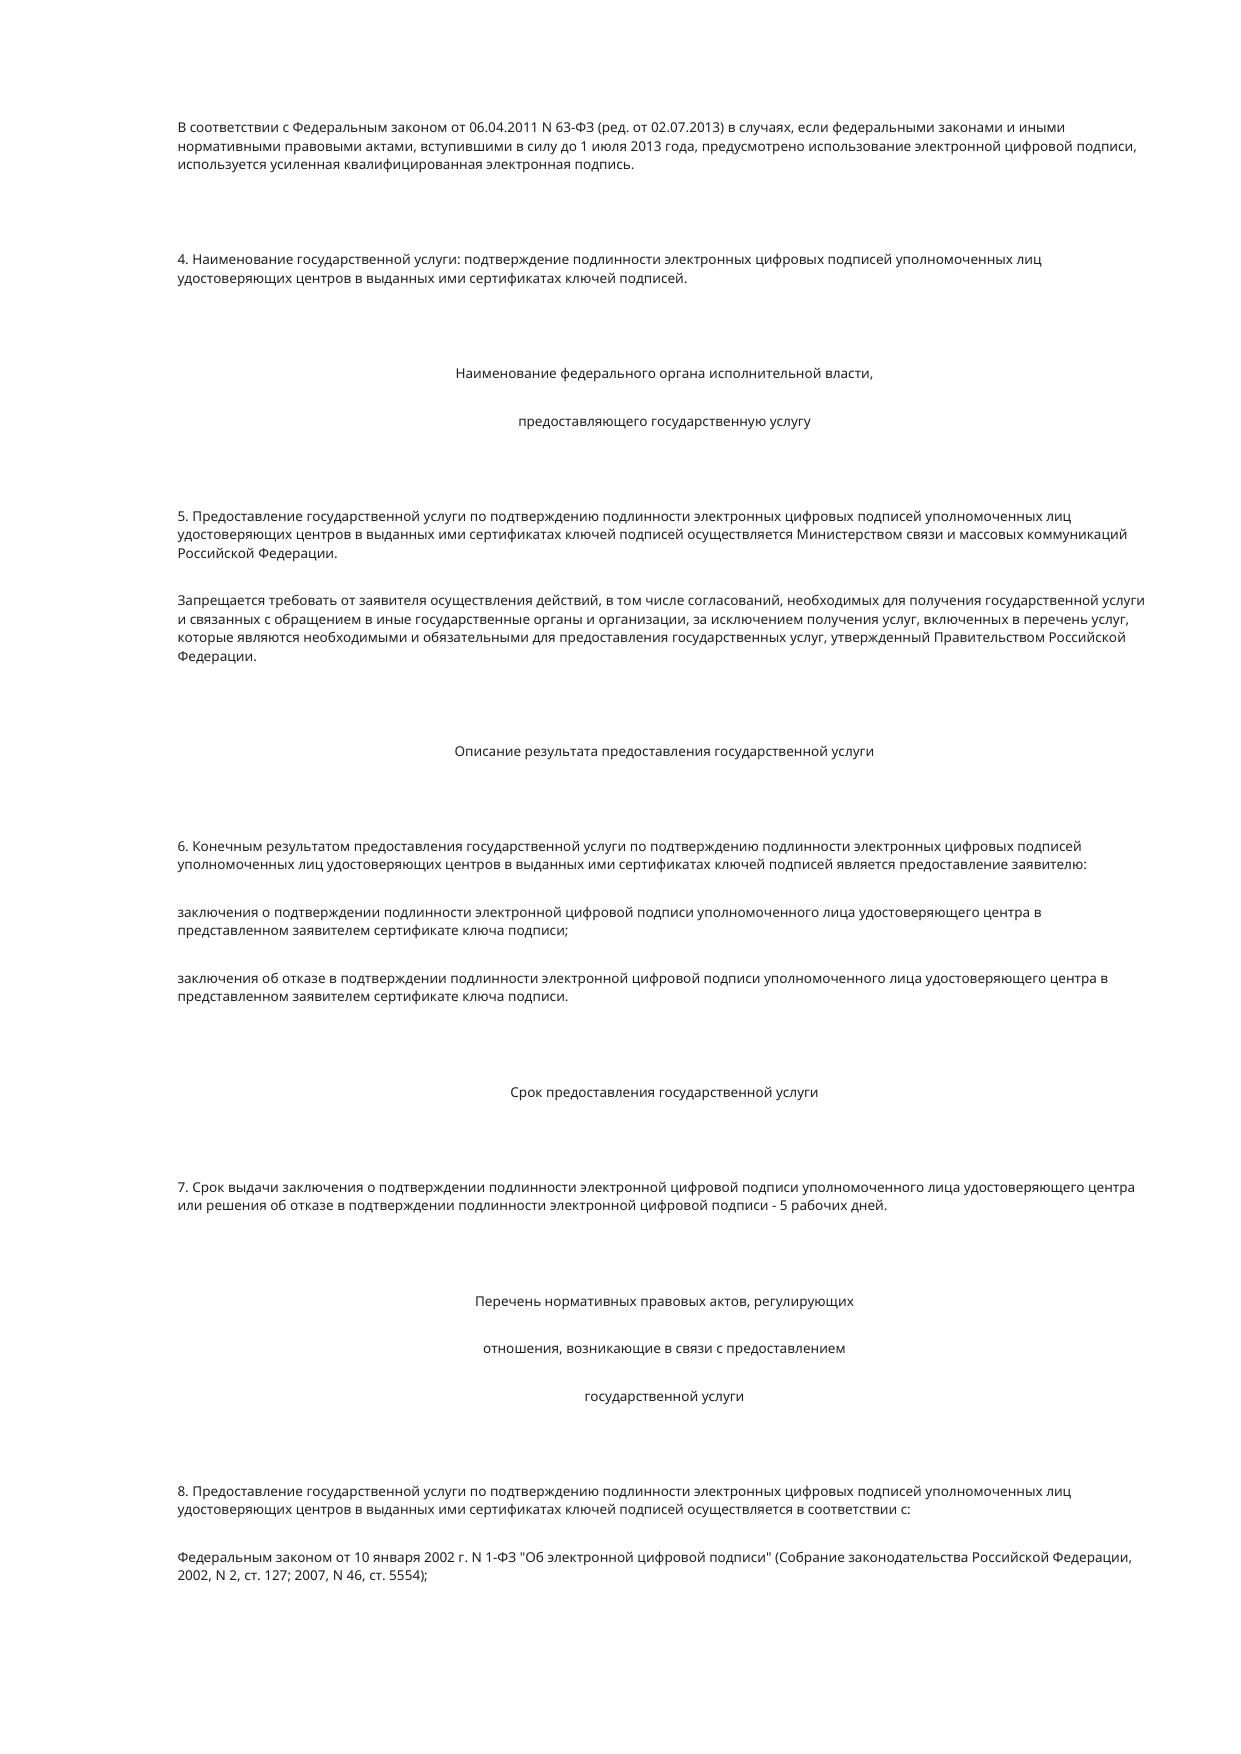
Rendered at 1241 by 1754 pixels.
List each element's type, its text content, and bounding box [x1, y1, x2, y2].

text государственной услуги [177, 1387, 1152, 1405]
text Запрещается требовать от заявителя осуществления действий, в том числе согласований, необходимых для получения государственной услуги и связанных с обращением в иные государственные органы и организации, за исключением получения услуг, включенных в перечень услуг, которые являются необходимыми и обязательными для предоставления государственных услуг, утвержденный Правительством Российской Федерации. [177, 591, 1152, 665]
text 5. Предоставление государственной услуги по подтверждению подлинности электронных цифровых подписей уполномоченных лиц удостоверяющих центров в выданных ими сертификатах ключей подписей осуществляется Министерством связи и массовых коммуникаций Российской Федерации. [177, 507, 1152, 562]
text Перечень нормативных правовых актов, регулирующих [177, 1291, 1152, 1310]
text отношения, возникающие в связи с предоставлением [177, 1339, 1152, 1357]
text 7. Срок выдачи заключения о подтверждении подлинности электронной цифровой подписи уполномоченного лица удостоверяющего центра или решения об отказе в подтверждении подлинности электронной цифровой подписи - 5 рабочих дней. [177, 1178, 1152, 1215]
text 6. Конечным результатом предоставления государственной услуги по подтверждению подлинности электронных цифровых подписей уполномоченных лиц удостоверяющих центров в выданных ими сертификатах ключей подписей является предоставление заявителю: [177, 837, 1152, 874]
text заключения об отказе в подтверждении подлинности электронной цифровой подписи уполномоченного лица удостоверяющего центра в представленном заявителем сертификате ключа подписи. [177, 969, 1152, 1006]
text В соответствии с Федеральным законом от 06.04.2011 N 63-ФЗ (ред. от 02.07.2013) в случаях, если федеральными законами и иными нормативными правовыми актами, вступившими в силу до 1 июля 2013 года, предусмотрено использование электронной цифровой подписи, используется усиленная квалифицированная электронная подпись. [177, 118, 1152, 173]
text Наименование федерального органа исполнительной власти, [177, 364, 1152, 382]
text 8. Предоставление государственной услуги по подтверждению подлинности электронных цифровых подписей уполномоченных лиц удостоверяющих центров в выданных ими сертификатах ключей подписей осуществляется в соответствии с: [177, 1482, 1152, 1519]
text Срок предоставления государственной услуги [177, 1083, 1152, 1101]
text Описание результата предоставления государственной услуги [177, 742, 1152, 760]
text Федеральным законом от 10 января 2002 г. N 1-ФЗ "Об электронной цифровой подписи" (Собрание законодательства Российской Федерации, 2002, N 2, ст. 127; 2007, N 46, ст. 5554); [177, 1548, 1152, 1585]
text 4. Наименование государственной услуги: подтверждение подлинности электронных цифровых подписей уполномоченных лиц удостоверяющих центров в выданных ими сертификатах ключей подписей. [177, 250, 1152, 287]
text предоставляющего государственную услугу [177, 411, 1152, 430]
text заключения о подтверждении подлинности электронной цифровой подписи уполномоченного лица удостоверяющего центра в представленном заявителем сертификате ключа подписи; [177, 903, 1152, 940]
